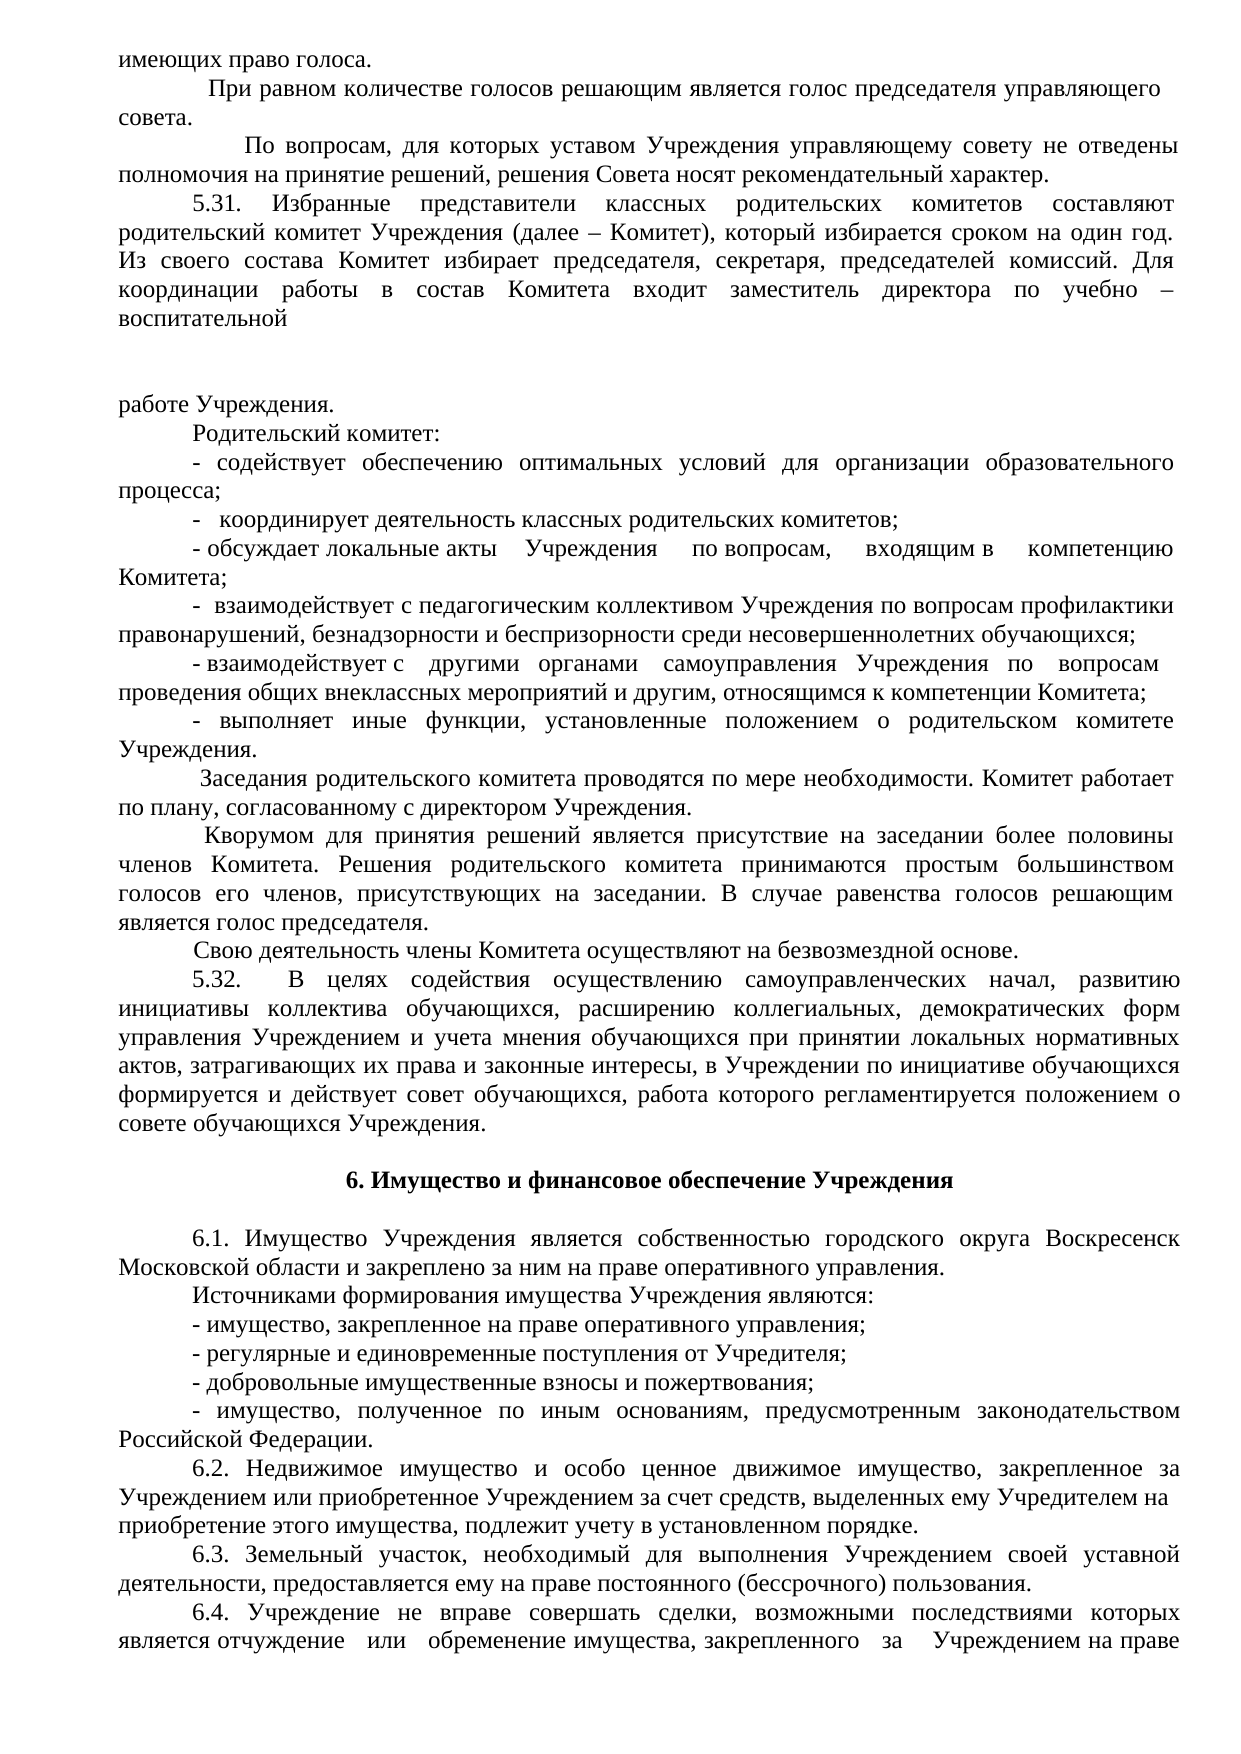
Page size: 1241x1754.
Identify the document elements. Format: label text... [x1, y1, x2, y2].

text - добровольные имущественные взносы и пожертвования; [118, 1367, 1181, 1396]
text - обсуждает локальные акты Учреждения по вопросам, входящим в компетенцию Комитета; [118, 533, 1175, 591]
text 5.31. Избранные представители классных родительских комитетов составляют родительский комитет Учреждения (далее – Комитет), который избирается сроком на один год. Из своего состава Комитет избирает председателя, секретаря, председателей комиссий. Для координации работы в состав Комитета входит заместитель директора по учебно – воспитательной [118, 188, 1175, 332]
text - координирует деятельность классных родительских комитетов; [118, 504, 1175, 533]
text 6.3. Земельный участок, необходимый для выполнения Учреждением своей уставной деятельности, предоставляется ему на праве постоянного (бессрочного) пользования. [118, 1539, 1181, 1597]
text - выполняет иные функции, установленные положением о родительском комитете Учреждения. [118, 706, 1175, 763]
text Родительский комитет: [118, 418, 1175, 447]
text приобретение этого имущества, подлежит учету в установленном порядке. [118, 1511, 1181, 1539]
text проведения общих внеклассных мероприятий и другим, относящимся к компетенции Комитета; [118, 677, 1175, 706]
text - взаимодействует с другими органами самоуправления Учреждения по вопросам [118, 648, 1175, 677]
text - имущество, полученное по иным основаниям, предусмотренным законодательством Российской Федерации. [118, 1396, 1181, 1453]
text Источниками формирования имущества Учреждения являются: [118, 1281, 1181, 1309]
text - содействует обеспечению оптимальных условий для организации образовательного процесса; [118, 447, 1175, 504]
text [118, 44, 1162, 73]
text - имущество, закрепленное на праве оперативного управления; [118, 1309, 1181, 1338]
text При равном количестве голосов решающим является голос председателя управляющего совета. [118, 73, 1162, 131]
text Заседания родительского комитета проводятся по мере необходимости. Комитет работает по плану, согласованному с директором Учреждения. [118, 763, 1175, 821]
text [118, 1597, 1181, 1654]
text 6.2. Недвижимое имущество и особо ценное движимое имущество, закрепленное за Учреждением или приобретенное Учреждением за счет средств, выделенных ему Учредителем на [118, 1453, 1181, 1511]
text - взаимодействует с педагогическим коллективом Учреждения по вопросам профилактики правонарушений, безнадзорности и беспризорности среди несовершеннолетних обучающихся; [118, 591, 1175, 648]
text Свою деятельность члены Комитета осуществляют на безвозмездной основе. [118, 936, 1175, 964]
text По вопросам, для которых уставом Учреждения управляющему совету не отведены полномочия на принятие решений, решения Совета носят рекомендательный характер. [118, 131, 1181, 188]
text 6.1. Имущество Учреждения является собственностью городского округа Воскресенск Московской области и закреплено за ним на праве оперативного управления. [118, 1223, 1181, 1281]
text - регулярные и единовременные поступления от Учредителя; [118, 1338, 1181, 1367]
text 6. Имущество и финансовое обеспечение Учреждения [118, 1166, 1181, 1194]
text Кворумом для принятия решений является присутствие на заседании более половины членов Комитета. Решения родительского комитета принимаются простым большинством голосов его членов, присутствующих на заседании. В случае равенства голосов решающим является голос председателя. [118, 821, 1175, 936]
text работе Учреждения. [118, 389, 1175, 418]
text 5.32. В целях содействия осуществлению самоуправленческих начал, развитию инициативы коллектива обучающихся, расширению коллегиальных, демократических форм управления Учреждением и учета мнения обучающихся при принятии локальных нормативных актов, затрагивающих их права и законные интересы, в Учреждении по инициативе обучающихся формируется и действует совет обучающихся, работа которого регламентируется положением о совете обучающихся Учреждения. [118, 964, 1181, 1137]
